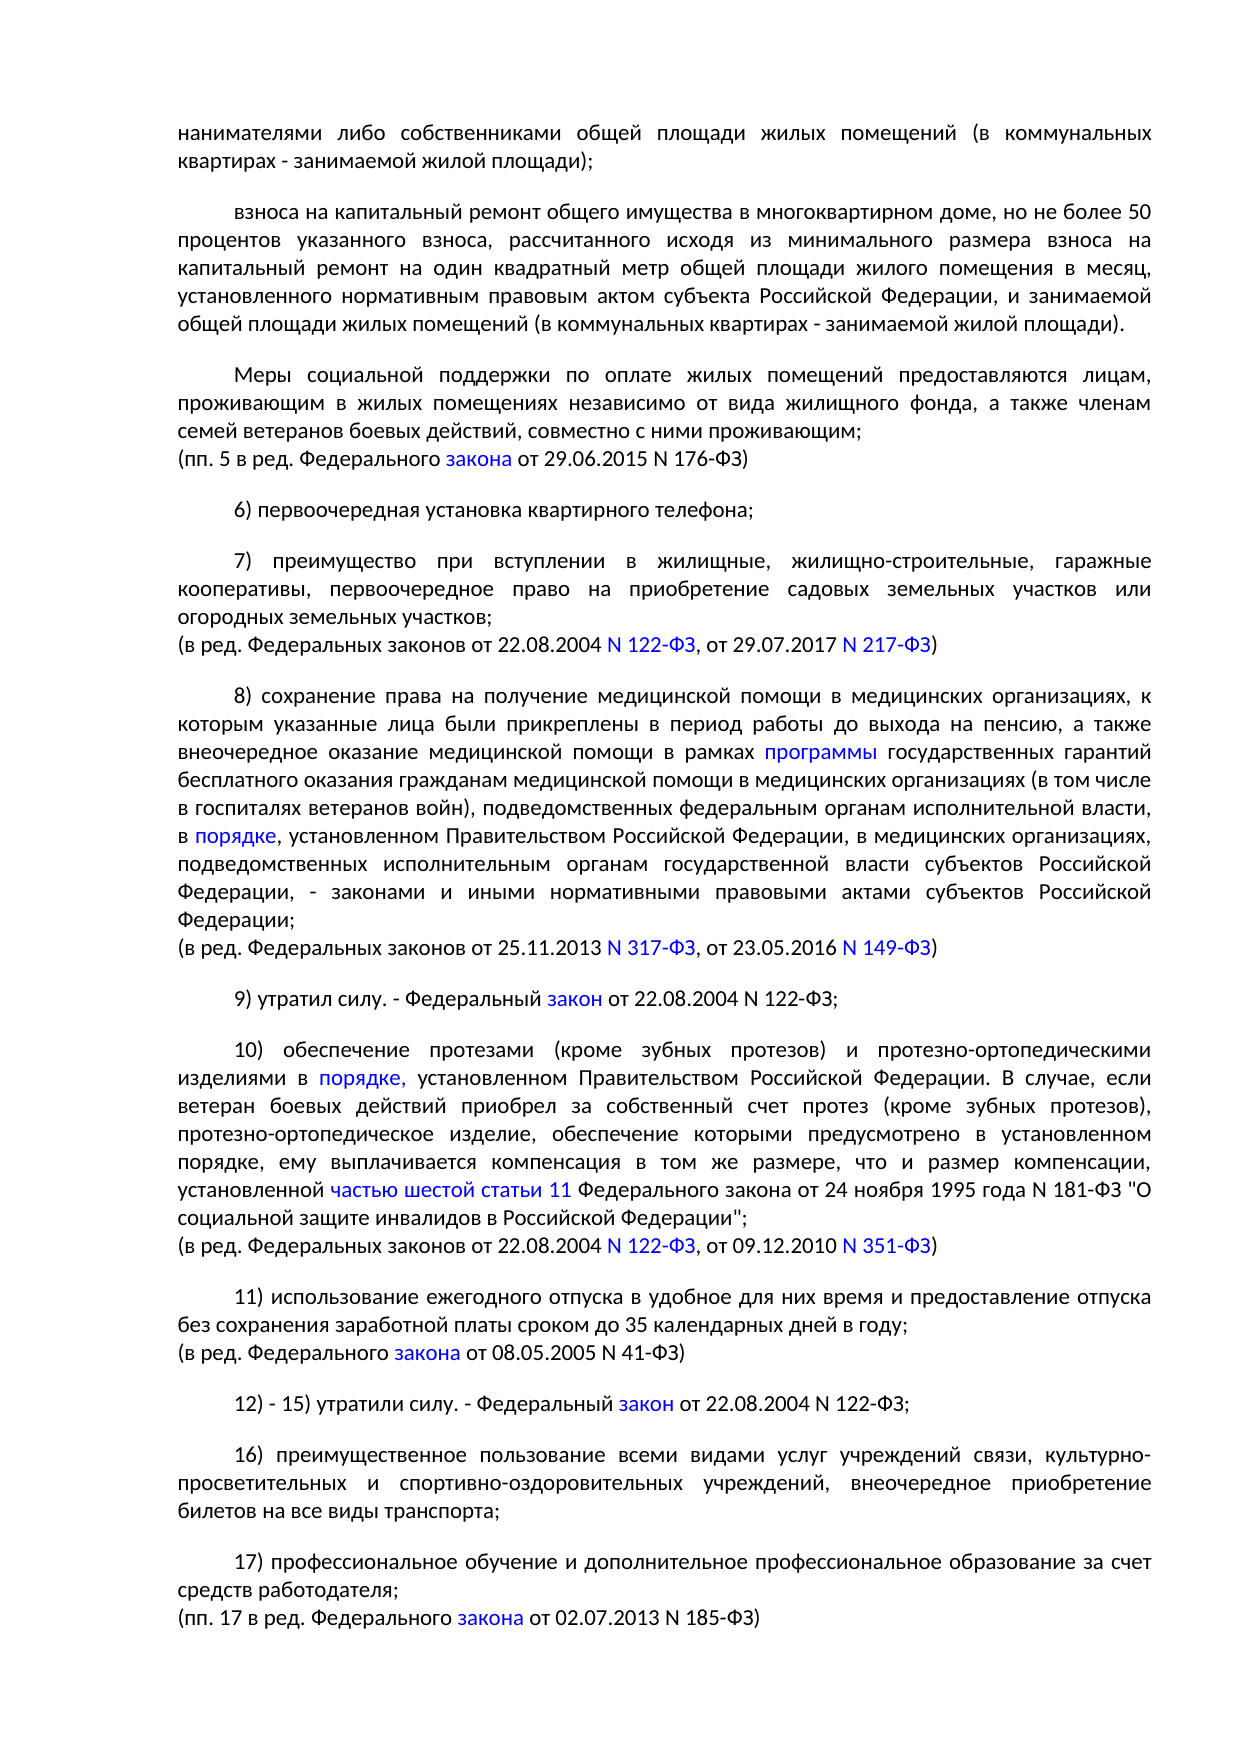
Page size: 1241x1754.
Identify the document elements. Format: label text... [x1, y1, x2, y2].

text 16) преимущественное пользование всеми видами услуг учреждений связи, культурно-просветительных и спортивно-оздоровительных учреждений, внеочередное приобретение билетов на все виды транспорта; [177, 1440, 1152, 1524]
text Меры социальной поддержки по оплате жилых помещений предоставляются лицам, проживающим в жилых помещениях независимо от вида жилищного фонда, а также членам семей ветеранов боевых действий, совместно с ними проживающим; [177, 360, 1152, 444]
text (пп. 17 в ред. Федерального закона от 02.07.2013 N 185-ФЗ) [177, 1603, 1152, 1631]
text взноса на капитальный ремонт общего имущества в многоквартирном доме, но не более 50 процентов указанного взноса, рассчитанного исходя из минимального размера взноса на капитальный ремонт на один квадратный метр общей площади жилого помещения в месяц, установленного нормативным правовым актом субъекта Российской Федерации, и занимаемой общей площади жилых помещений (в коммунальных квартирах - занимаемой жилой площади). [177, 197, 1152, 337]
text 17) профессиональное обучение и дополнительное профессиональное образование за счет средств работодателя; [177, 1547, 1152, 1603]
text (в ред. Федеральных законов от 22.08.2004 N 122-ФЗ, от 09.12.2010 N 351-ФЗ) [177, 1231, 1152, 1259]
text 9) утратил силу. - Федеральный закон от 22.08.2004 N 122-ФЗ; [177, 984, 1152, 1012]
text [177, 118, 1152, 174]
text 12) - 15) утратили силу. - Федеральный закон от 22.08.2004 N 122-ФЗ; [177, 1389, 1152, 1417]
text 6) первоочередная установка квартирного телефона; [177, 495, 1152, 523]
text (в ред. Федеральных законов от 25.11.2013 N 317-ФЗ, от 23.05.2016 N 149-ФЗ) [177, 933, 1152, 961]
text 10) обеспечение протезами (кроме зубных протезов) и протезно-ортопедическими изделиями в порядке, установленном Правительством Российской Федерации. В случае, если ветеран боевых действий приобрел за собственный счет протез (кроме зубных протезов), протезно-ортопедическое изделие, обеспечение которыми предусмотрено в установленном порядке, ему выплачивается компенсация в том же размере, что и размер компенсации, установленной частью шестой статьи 11 Федерального закона от 24 ноября 1995 года N 181-ФЗ "О социальной защите инвалидов в Российской Федерации"; [177, 1035, 1152, 1231]
text (в ред. Федеральных законов от 22.08.2004 N 122-ФЗ, от 29.07.2017 N 217-ФЗ) [177, 630, 1152, 658]
text 11) использование ежегодного отпуска в удобное для них время и предоставление отпуска без сохранения заработной платы сроком до 35 календарных дней в году; [177, 1282, 1152, 1338]
text (в ред. Федерального закона от 08.05.2005 N 41-ФЗ) [177, 1338, 1152, 1366]
text 8) сохранение права на получение медицинской помощи в медицинских организациях, к которым указанные лица были прикреплены в период работы до выхода на пенсию, а также внеочередное оказание медицинской помощи в рамках программы государственных гарантий бесплатного оказания гражданам медицинской помощи в медицинских организациях (в том числе в госпиталях ветеранов войн), подведомственных федеральным органам исполнительной власти, в порядке, установленном Правительством Российской Федерации, в медицинских организациях, подведомственных исполнительным органам государственной власти субъектов Российской Федерации, - законами и иными нормативными правовыми актами субъектов Российской Федерации; [177, 681, 1152, 933]
text (пп. 5 в ред. Федерального закона от 29.06.2015 N 176-ФЗ) [177, 444, 1152, 472]
text 7) преимущество при вступлении в жилищные, жилищно-строительные, гаражные кооперативы, первоочередное право на приобретение садовых земельных участков или огородных земельных участков; [177, 546, 1152, 630]
